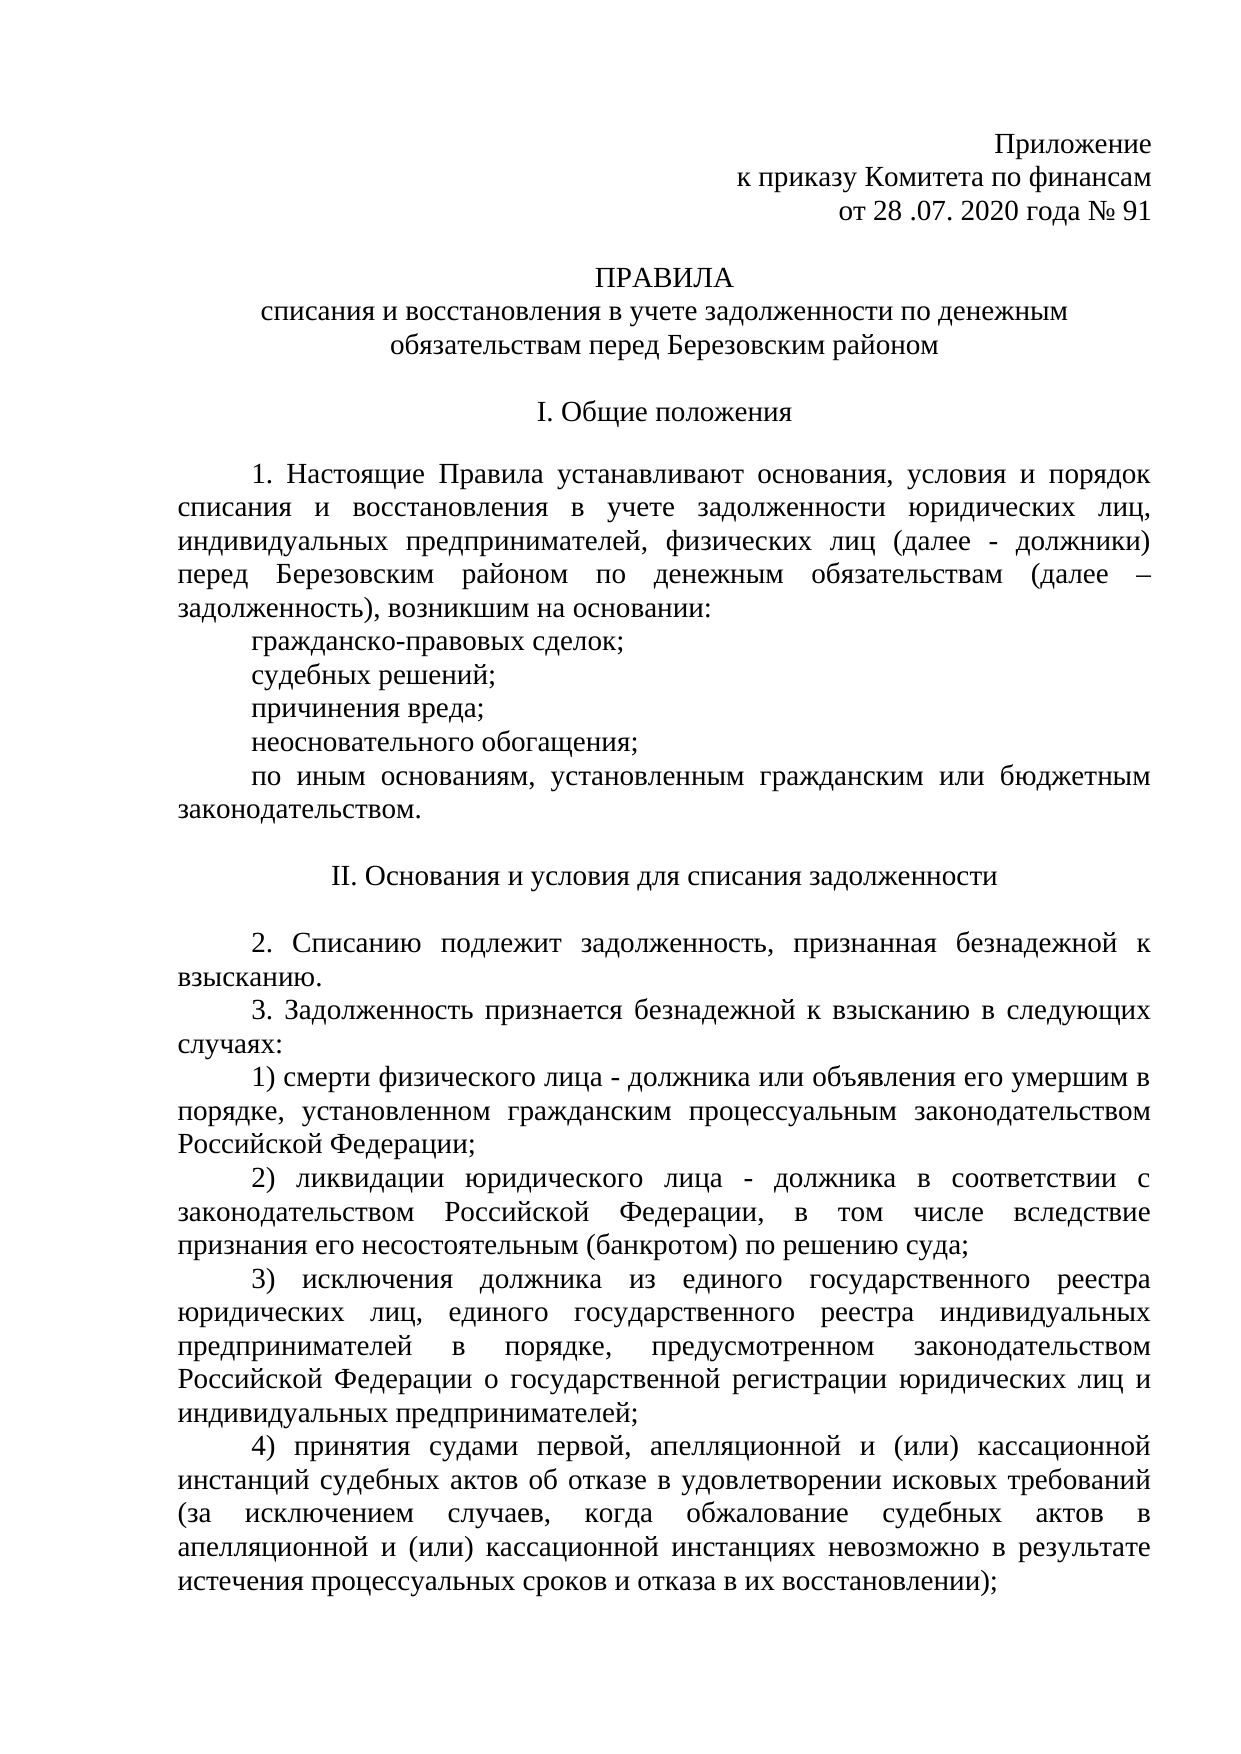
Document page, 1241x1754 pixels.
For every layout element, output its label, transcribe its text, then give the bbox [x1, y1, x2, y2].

text 4) принятия судами первой, апелляционной и (или) кассационной инстанций судебных актов об отказе в удовлетворении исковых требований (за исключением случаев, когда обжалование судебных актов в апелляционной и (или) кассационной инстанциях невозможно в результате истечения процессуальных сроков и отказа в их восстановлении); [177, 1428, 1152, 1596]
text гражданско-правовых сделок; [177, 623, 1152, 657]
text судебных решений; [177, 657, 1152, 691]
text неосновательного обогащения; [177, 724, 1152, 758]
title I. Общие положения [177, 394, 1152, 428]
text причинения вреда; [177, 691, 1152, 724]
title ПРАВИЛА [177, 260, 1152, 293]
text 1) смерти физического лица - должника или объявления его умершим в порядке, установленном гражданским процессуальным законодательством Российской Федерации; [177, 1059, 1152, 1160]
text к приказу Комитета по финансам [177, 159, 1152, 193]
text 1. Настоящие Правила устанавливают основания, условия и порядок списания и восстановления в учете задолженности юридических лиц, индивидуальных предпринимателей, физических лиц (далее - должники) перед Березовским районом по денежным обязательствам (далее – задолженность), возникшим на основании: [177, 456, 1152, 623]
text Приложение [693, 126, 1152, 159]
text 3. Задолженность признается безнадежной к взысканию в следующих случаях: [177, 992, 1152, 1059]
title обязательствам перед Березовским районом [177, 327, 1152, 361]
text 3) исключения должника из единого государственного реестра юридических лиц, единого государственного реестра индивидуальных предпринимателей в порядке, предусмотренном законодательством Российской Федерации о государственной регистрации юридических лиц и индивидуальных предпринимателей; [177, 1261, 1152, 1428]
title II. Основания и условия для списания задолженности [177, 858, 1152, 892]
text по иным основаниям, установленным гражданским или бюджетным законодательством. [177, 758, 1152, 825]
title списания и восстановления в учете задолженности по денежным [177, 293, 1152, 327]
text 2) ликвидации юридического лица - должника в соответствии с законодательством Российской Федерации, в том числе вследствие признания его несостоятельным (банкротом) по решению суда; [177, 1160, 1152, 1261]
text 2. Списанию подлежит задолженность, признанная безнадежной к взысканию. [177, 925, 1152, 992]
text от 28 .07. 2020 года № 91 [177, 193, 1152, 226]
